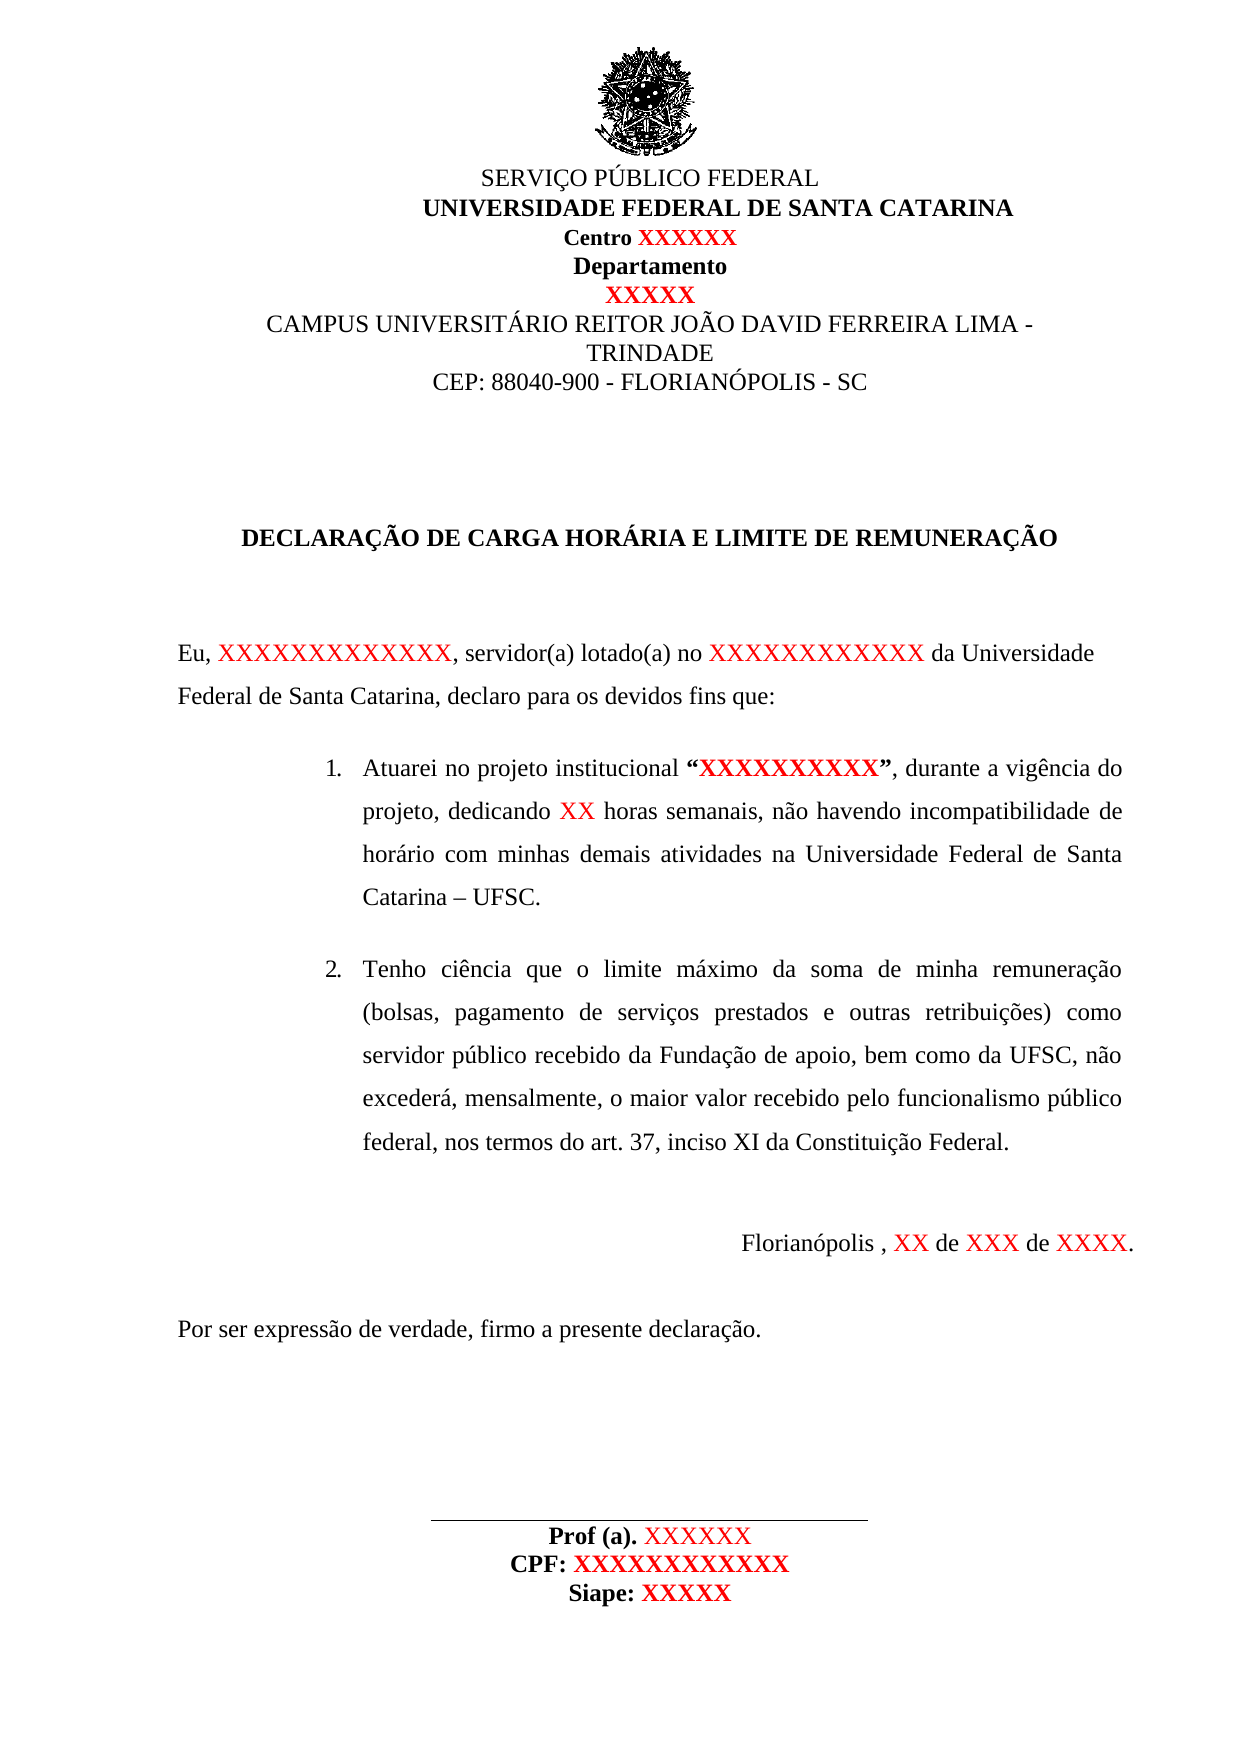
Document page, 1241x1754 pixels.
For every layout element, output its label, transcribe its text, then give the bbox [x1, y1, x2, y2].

text Departamento [468, 251, 832, 279]
text XXXXX [468, 281, 832, 309]
picture [595, 47, 697, 156]
text CEP: 88040-900 - FLORIANÓPOLIS - SC [238, 367, 1062, 396]
text CAMPUS UNIVERSITÁRIO REITOR JOÃO DAVID FERREIRA LIMA - TRINDADE [238, 309, 1062, 367]
text Siape: XXXXX [374, 1578, 926, 1607]
text SERVIÇO PÚBLICO FEDERAL [238, 162, 1062, 192]
subtitle DECLARAÇÃO DE CARGA HORÁRIA E LIMITE DE REMUNERAÇÃO [239, 523, 1060, 551]
list Tenho ciência que o limite máximo da soma de minha remuneração (bolsas, pagamento de serviços prestados e outras retribuições) como servidor público recebido da Fundação de apoio, bem como da UFSC, não excederá, mensalmente, o maior valor recebido pelo funcionalismo público federal, nos termos do art. 37, inciso XI da Constituição Federal. [325, 954, 1123, 1155]
list Eu, XXXXXXXXXXXXX, servidor(a) lotado(a) no XXXXXXXXXXXX da Universidade Federal de Santa Catarina, declaro para os devidos fins que: [177, 638, 1122, 709]
subtitle UNIVERSIDADE FEDERAL DE SANTA CATARINA [374, 192, 1062, 223]
text CPF: XXXXXXXXXXXX [374, 1549, 925, 1578]
text Por ser expressão de verdade, firmo a presente declaração. [177, 1314, 1134, 1343]
text Florianópolis , XX de XXX de XXXX. [167, 1228, 1134, 1257]
text Prof (a). XXXXXX [490, 1492, 810, 1549]
list Atuarei no projeto institucional “XXXXXXXXXX”, durante a vigência do projeto, dedicando XX horas semanais, não havendo incompatibilidade de horário com minhas demais atividades na Universidade Federal de Santa Catarina – UFSC. [325, 753, 1123, 911]
text Centro XXXXXX [468, 223, 832, 250]
